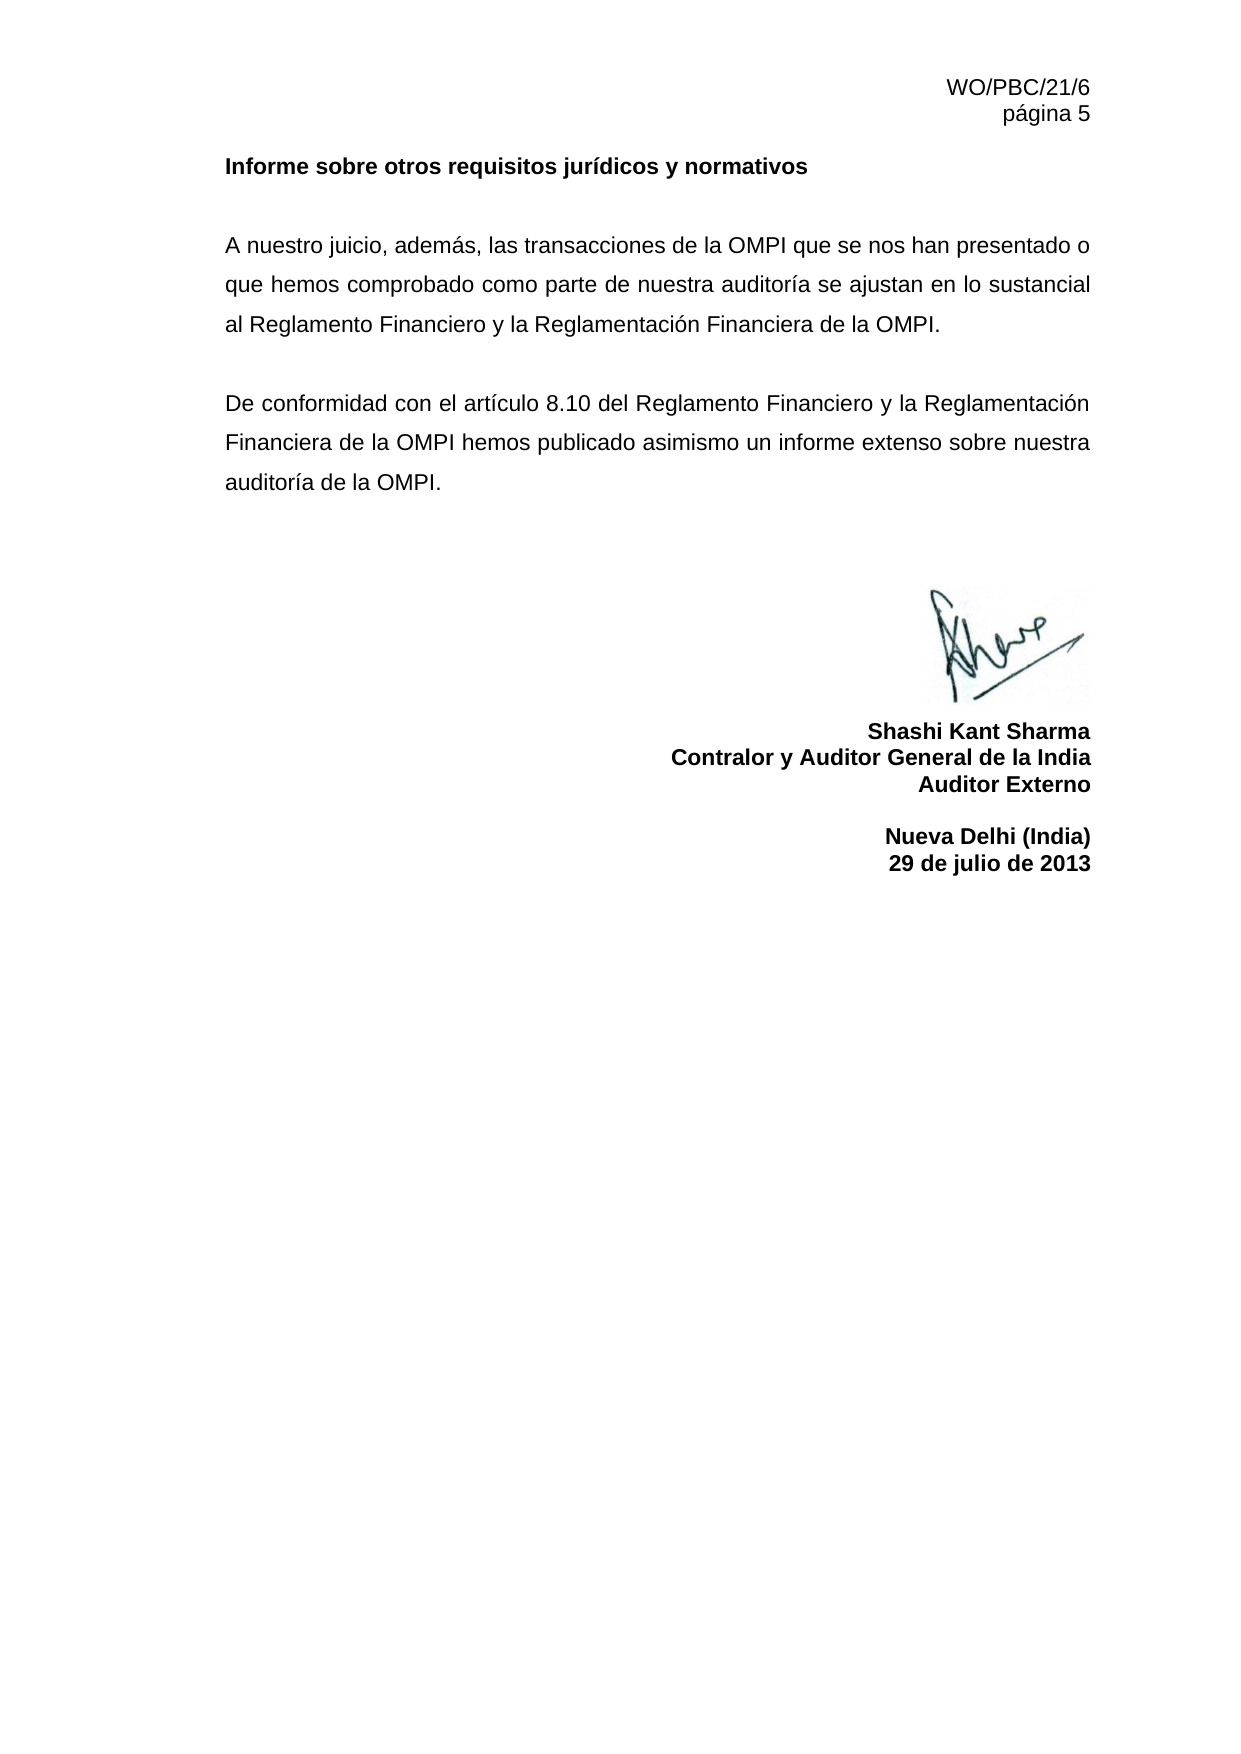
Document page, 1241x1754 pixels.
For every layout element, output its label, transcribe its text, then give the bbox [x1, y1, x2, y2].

text A nuestro juicio, además, las transacciones de la OMPI que se nos han presentado o que hemos comprobado como parte de nuestra auditoría se ajustan en lo sustancial al Reglamento Financiero y la Reglamentación Financiera de la OMPI. [225, 232, 1091, 337]
text De conformidad con el artículo 8.10 del Reglamento Financiero y la Reglamentación Financiera de la OMPI hemos publicado asimismo un informe extenso sobre nuestra auditoría de la OMPI. [225, 390, 1091, 495]
text Contralor y Auditor General de la India [225, 744, 1091, 771]
picture [927, 587, 1090, 705]
text Nueva Delhi (India) [225, 823, 1091, 849]
text Auditor Externo [225, 771, 1091, 797]
text Informe sobre otros requisitos jurídicos y normativos [225, 153, 1015, 179]
text Shashi Kant Sharma [150, 718, 1090, 744]
text 29 de julio de 2013 [150, 849, 1091, 876]
